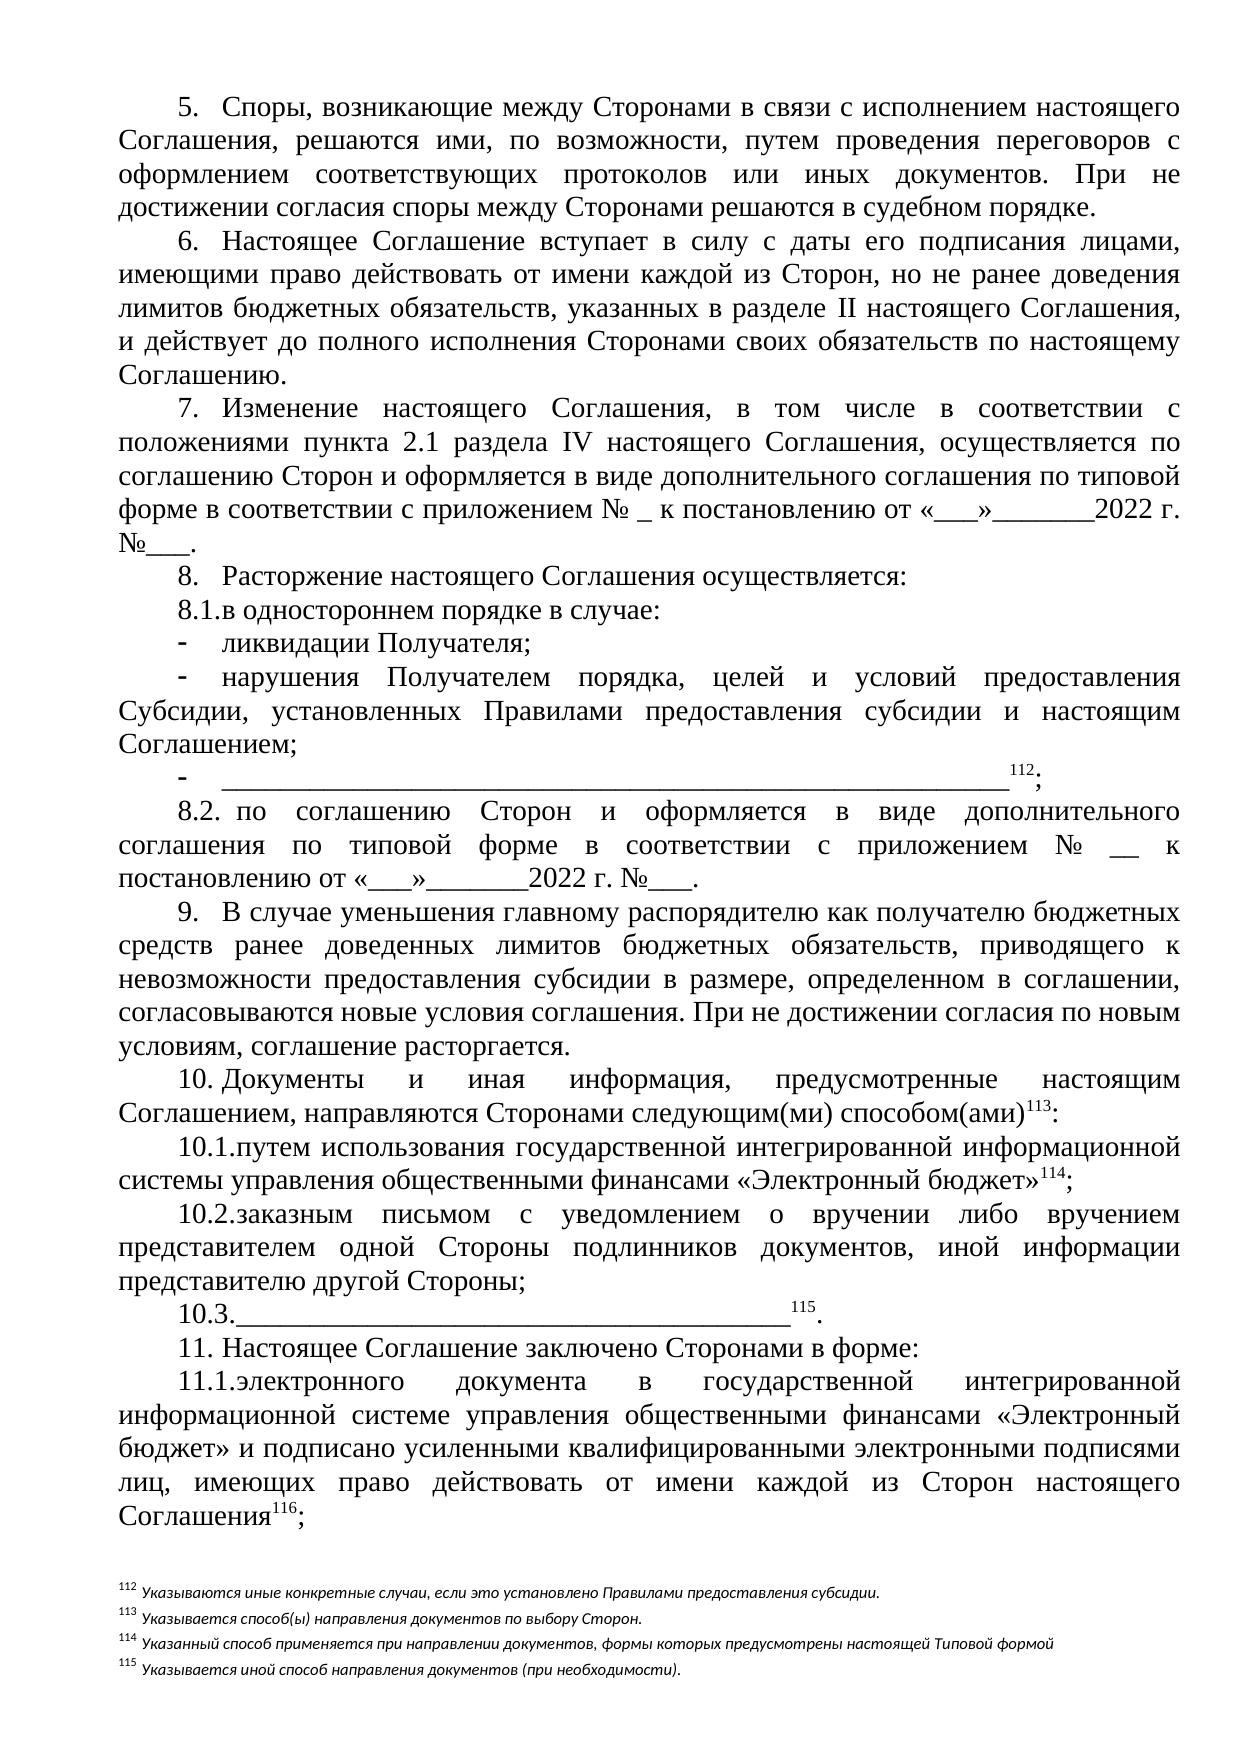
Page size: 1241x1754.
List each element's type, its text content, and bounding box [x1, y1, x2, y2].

list нарушения Получателем порядка, целей и условий предоставления Субсидии, установленных Правилами предоставления субсидии и настоящим Соглашением; [118, 659, 1181, 760]
list в одностороннем порядке в случае: [118, 592, 1181, 625]
list Настоящее Соглашение заключено Сторонами в форме: [118, 1330, 1181, 1363]
list Расторжение настоящего Соглашения осуществляется: [118, 558, 1181, 592]
list В случае уменьшения главному распорядителю как получателю бюджетных средств ранее доведенных лимитов бюджетных обязательств, приводящего к невозможности предоставления субсидии в размере, определенном в соглашении, согласовываются новые условия соглашения. При не достижении согласия по новым условиям, соглашение расторгается. [118, 894, 1181, 1062]
list Изменение настоящего Соглашения, в том числе в соответствии с положениями пункта 2.1 раздела IV настоящего Соглашения, осуществляется по соглашению Сторон и оформляется в виде дополнительного соглашения по типовой форме в соответствии с приложением № _ к постановлению от «___»_______2022 г. №___. [118, 391, 1181, 558]
list ______________________________________. [118, 1296, 1181, 1330]
list ликвидации Получателя; [118, 625, 1181, 659]
list ______________________________________________________; [118, 760, 1181, 793]
list электронного документа в государственной интегрированной информационной системе управления общественными финансами «Электронный бюджет» и подписано усиленными квалифицированными электронными подписями лиц, имеющих право действовать от имени каждой из Сторон настоящего Соглашения; [118, 1363, 1181, 1531]
list Споры, возникающие между Сторонами в связи с исполнением настоящего Соглашения, решаются ими, по возможности, путем проведения переговоров с оформлением соответствующих протоколов или иных документов. При не достижении согласия споры между Сторонами решаются в судебном порядке. [118, 89, 1181, 223]
list заказным письмом с уведомлением о вручении либо вручением представителем одной Стороны подлинников документов, иной информации представителю другой Стороны; [118, 1196, 1181, 1296]
list Документы и иная информация, предусмотренные настоящим Соглашением, направляются Сторонами следующим(ми) способом(ами): [118, 1062, 1181, 1129]
list по соглашению Сторон и оформляется в виде дополнительного соглашения по типовой форме в соответствии с приложением № __ к постановлению от «___»_______2022 г. №___. [118, 793, 1181, 894]
list путем использования государственной интегрированной информационной системы управления общественными финансами «Электронный бюджет»; [118, 1129, 1181, 1196]
list Настоящее Соглашение вступает в силу с даты его подписания лицами, имеющими право действовать от имени каждой из Сторон, но не ранее доведения лимитов бюджетных обязательств, указанных в разделе II настоящего Соглашения, и действует до полного исполнения Сторонами своих обязательств по настоящему Соглашению. [118, 223, 1181, 391]
